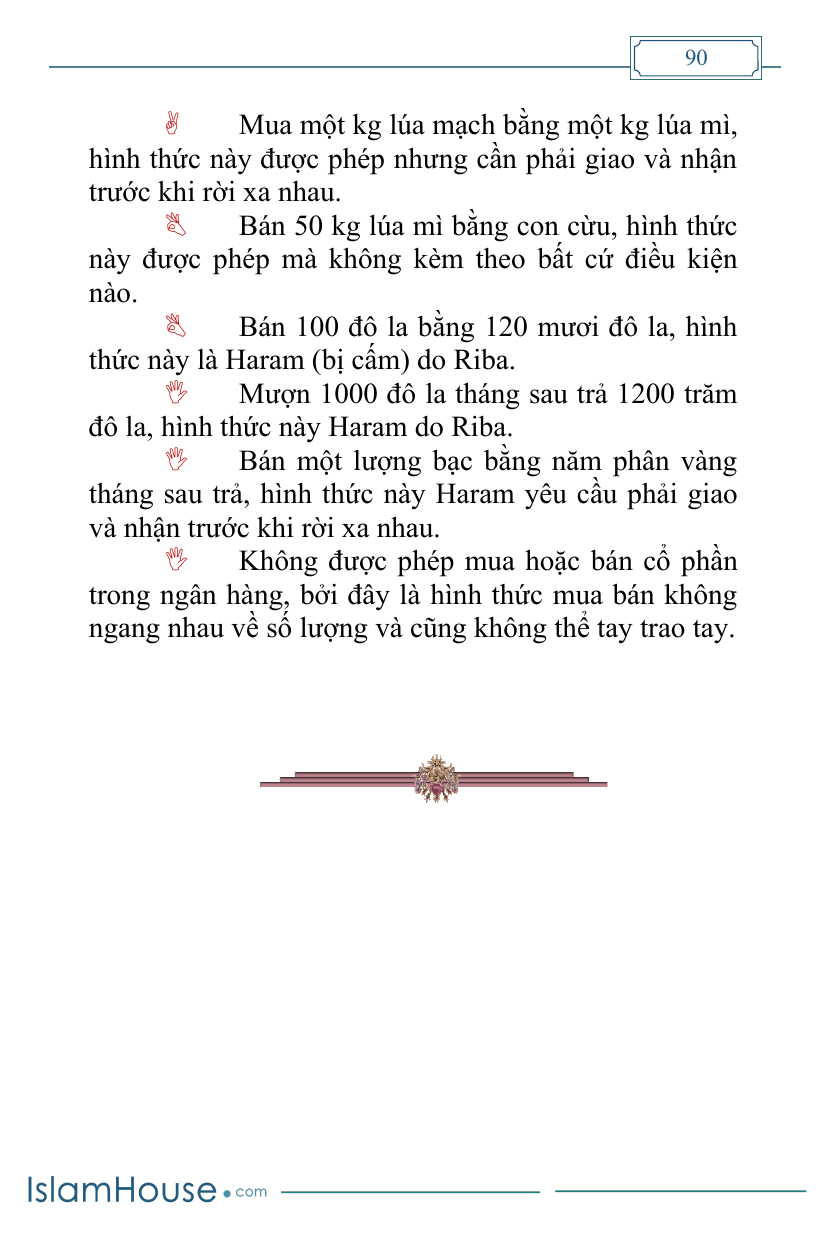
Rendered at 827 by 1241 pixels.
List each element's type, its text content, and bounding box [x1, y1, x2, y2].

picture [20, 1171, 541, 1209]
list Không được phép mua hoặc bán cổ phần trong ngân hàng, bởi đây là hình thức mua bán không ngang nhau về số lượng và cũng không thể tay trao tay. [89, 543, 738, 644]
list Bán 100 đô la bằng 120 mươi đô la, hình thức này là Haram (bị cấm) do Riba. [89, 309, 738, 376]
list Mượn 1000 đô la tháng sau trả 1200 trăm đô la, hình thức này Haram do Riba. [89, 376, 738, 443]
list Mua một kg lúa mạch bằng một kg lúa mì, hình thức này được phép nhưng cần phải giao và nhận trước khi rời xa nhau. [89, 107, 738, 208]
list Bán một lượng bạc bằng năm phân vàng tháng sau trả, hình thức này Haram yêu cầu phải giao và nhận trước khi rời xa nhau. [89, 443, 738, 543]
picture [548, 1170, 807, 1208]
list Bán 50 kg lúa mì bằng con cừu, hình thức này được phép mà không kèm theo bất cứ điều kiện nào. [89, 208, 738, 309]
picture [260, 752, 608, 804]
